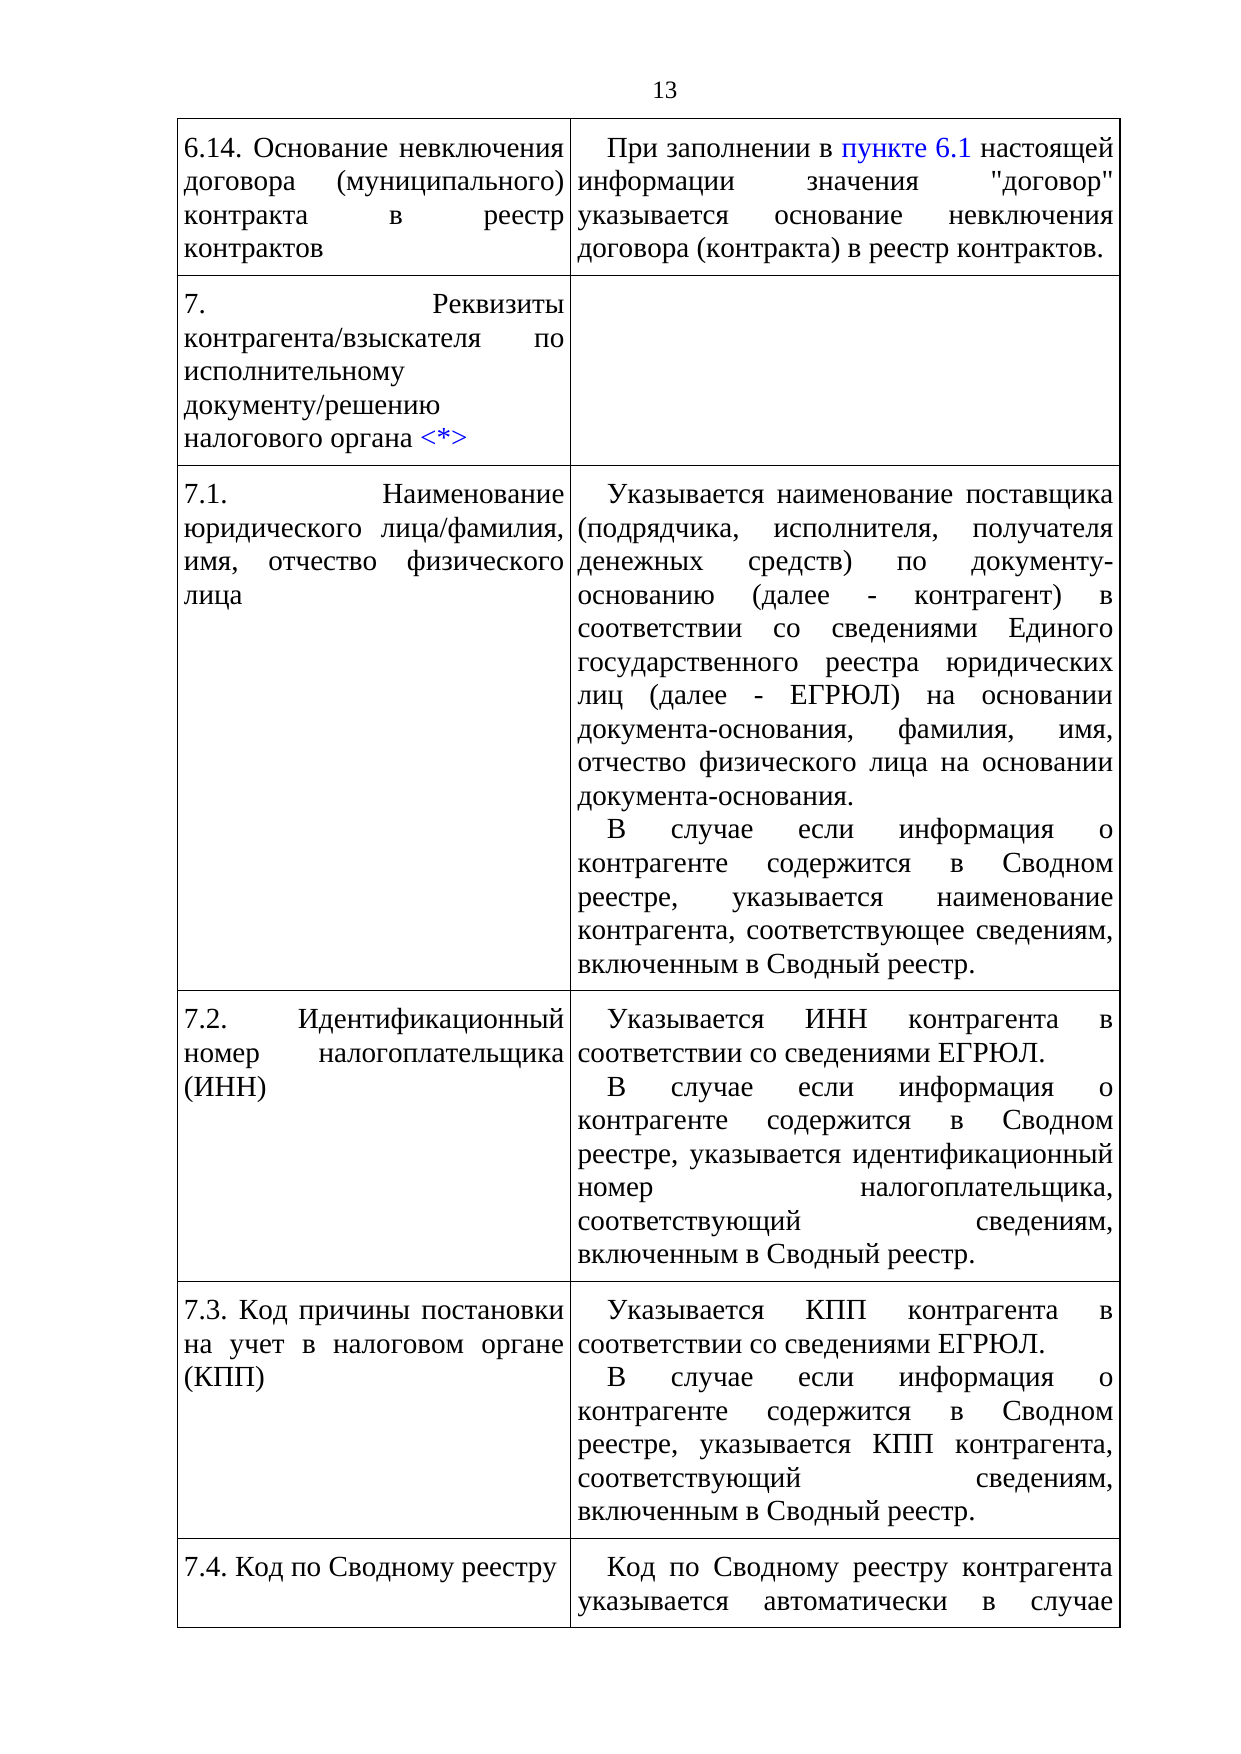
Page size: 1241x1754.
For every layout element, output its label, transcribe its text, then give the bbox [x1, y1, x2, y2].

table_cell 6.14. Основание невключения договора (муниципального) контракта в реестр контрактов [178, 119, 570, 274]
table_cell [571, 276, 1119, 464]
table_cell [178, 1539, 570, 1627]
table_cell 7.3. Код причины постановки на учет в налоговом органе (КПП) [178, 1282, 570, 1538]
table_cell 7. Реквизиты контрагента/взыскателя по исполнительному документу/решению налогового органа <*> [178, 276, 570, 464]
table_cell 7.2. Идентификационный номер налогоплательщика (ИНН) [178, 991, 570, 1281]
table_cell При заполнении в пункте 6.1 настоящей информации значения "договор" указывается основание невключения договора (контракта) в реестр контрактов. [571, 119, 1119, 274]
table_cell Указывается ИНН контрагента в соответствии со сведениями ЕГРЮЛ. В случае если информация о контрагенте содержится в Сводном реестре, указывается идентификационный номер налогоплательщика, соответствующий сведениям, включенным в Сводный реестр. [571, 991, 1119, 1281]
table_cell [571, 1539, 1119, 1627]
table_cell Указывается наименование поставщика (подрядчика, исполнителя, получателя денежных средств) по документу-основанию (далее - контрагент) в соответствии со сведениями Единого государственного реестра юридических лиц (далее - ЕГРЮЛ) на основании документа-основания, фамилия, имя, отчество физического лица на основании документа-основания. В случае если информация о контрагенте содержится в Сводном реестре, указывается наименование контрагента, соответствующее сведениям, включенным в Сводный реестр. [571, 466, 1119, 990]
table_cell Указывается КПП контрагента в соответствии со сведениями ЕГРЮЛ. В случае если информация о контрагенте содержится в Сводном реестре, указывается КПП контрагента, соответствующий сведениям, включенным в Сводный реестр. [571, 1282, 1119, 1538]
table_cell 7.1. Наименование юридического лица/фамилия, имя, отчество физического лица [178, 466, 570, 990]
